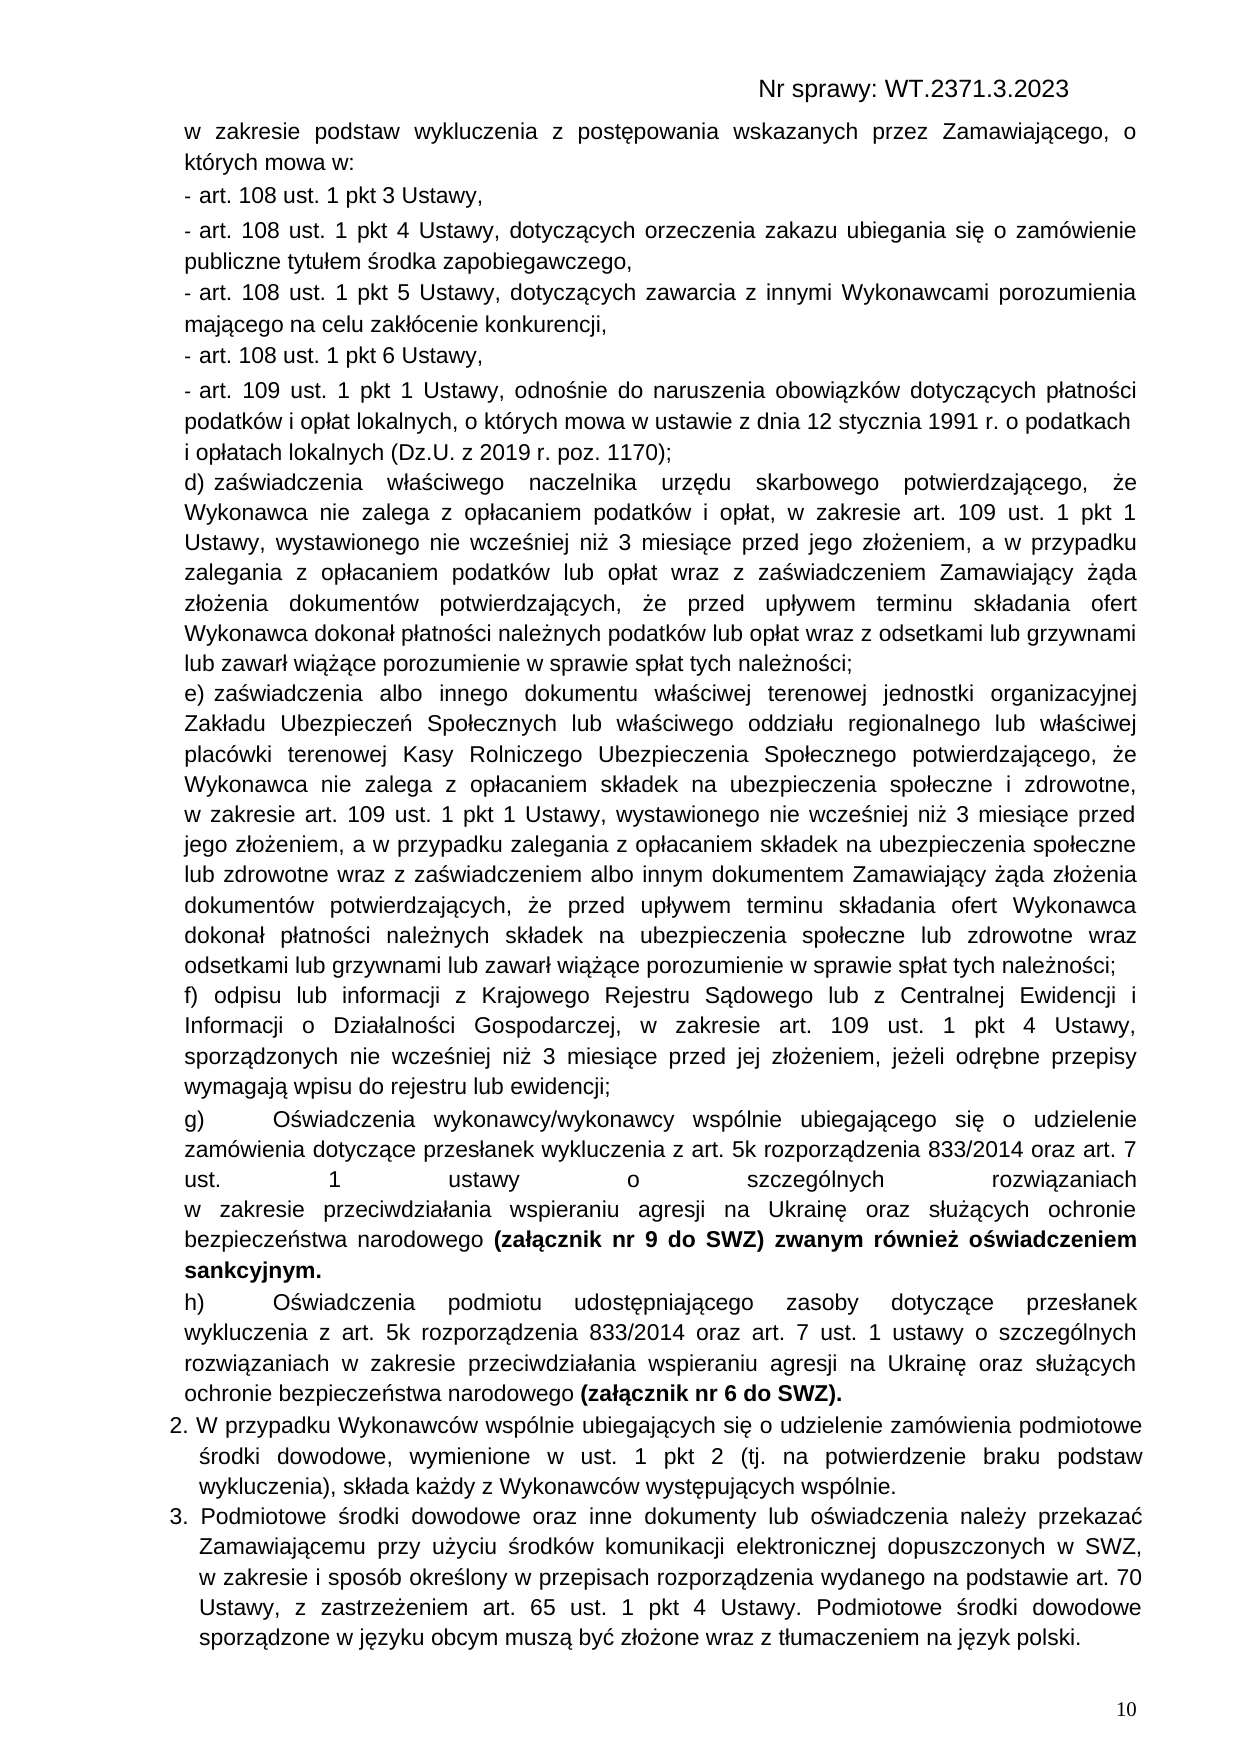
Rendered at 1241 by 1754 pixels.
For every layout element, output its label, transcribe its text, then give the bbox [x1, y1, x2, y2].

list Oświadczenia wykonawcy/wykonawcy wspólnie ubiegającego się o udzielenie zamówienia dotyczące przesłanek wykluczenia z art. 5k rozporządzenia 833/2014 oraz art. 7 ust. 1 ustawy o szczególnych rozwiązaniach w zakresie przeciwdziałania wspieraniu agresji na Ukrainę oraz służących ochronie bezpieczeństwa narodowego (załącznik nr 9 do SWZ) zwanym również oświadczeniem sankcyjnym. [184, 1106, 1137, 1283]
list zaświadczenia albo innego dokumentu właściwej terenowej jednostki organizacyjnej Zakładu Ubezpieczeń Społecznych lub właściwego oddziału regionalnego lub właściwej placówki terenowej Kasy Rolniczego Ubezpieczenia Społecznego potwierdzającego, że Wykonawca nie zalega z opłacaniem składek na ubezpieczenia społeczne i zdrowotne, w zakresie art. 109 ust. 1 pkt 1 Ustawy, wystawionego nie wcześniej niż 3 miesiące przed jego złożeniem, a w przypadku zalegania z opłacaniem składek na ubezpieczenia społeczne lub zdrowotne wraz z zaświadczeniem albo innym dokumentem Zamawiający żąda złożenia dokumentów potwierdzających, że przed upływem terminu składania ofert Wykonawca dokonał płatności należnych składek na ubezpieczenia społeczne lub zdrowotne wraz odsetkami lub grzywnami lub zawarł wiążące porozumienie w sprawie spłat tych należności; [184, 680, 1137, 978]
list art. 108 ust. 1 pkt 3 Ustawy, [184, 181, 1137, 209]
text 3. Podmiotowe środki dowodowe oraz inne dokumenty lub oświadczenia należy przekazać Zamawiającemu przy użyciu środków komunikacji elektronicznej dopuszczonych w SWZ, w zakresie i sposób określony w przepisach rozporządzenia wydanego na podstawie art. 70 Ustawy, z zastrzeżeniem art. 65 ust. 1 pkt 4 Ustawy. Podmiotowe środki dowodowe sporządzone w języku obcym muszą być złożone wraz z tłumaczeniem na język polski. [169, 1503, 1143, 1650]
list art. 108 ust. 1 pkt 5 Ustawy, dotyczących zawarcia z innymi Wykonawcami porozumienia mającego na celu zakłócenie konkurencji, [184, 278, 1137, 337]
list art. 108 ust. 1 pkt 6 Ustawy, [184, 341, 1137, 369]
list odpisu lub informacji z Krajowego Rejestru Sądowego lub z Centralnej Ewidencji i Informacji o Działalności Gospodarczej, w zakresie art. 109 ust. 1 pkt 4 Ustawy, sporządzonych nie wcześniej niż 3 miesiące przed jej złożeniem, jeżeli odrębne przepisy wymagają wpisu do rejestru lub ewidencji; [184, 982, 1137, 1099]
text 2. W przypadku Wykonawców wspólnie ubiegających się o udzielenie zamówienia podmiotowe środki dowodowe, wymienione w ust. 1 pkt 2 (tj. na potwierdzenie braku podstaw wykluczenia), składa każdy z Wykonawców występujących wspólnie. [169, 1412, 1143, 1499]
list art. 109 ust. 1 pkt 1 Ustawy, odnośnie do naruszenia obowiązków dotyczących płatności podatków i opłat lokalnych, o których mowa w ustawie z dnia 12 stycznia 1991 r. o podatkach i opłatach lokalnych (Dz.U. z 2019 r. poz. 1170); [184, 376, 1137, 465]
list art. 108 ust. 1 pkt 4 Ustawy, dotyczących orzeczenia zakazu ubiegania się o zamówienie publiczne tytułem środka zapobiegawczego, [184, 216, 1137, 275]
list zaświadczenia właściwego naczelnika urzędu skarbowego potwierdzającego, że Wykonawca nie zalega z opłacaniem podatków i opłat, w zakresie art. 109 ust. 1 pkt 1 Ustawy, wystawionego nie wcześniej niż 3 miesiące przed jego złożeniem, a w przypadku zalegania z opłacaniem podatków lub opłat wraz z zaświadczeniem Zamawiający żąda złożenia dokumentów potwierdzających, że przed upływem terminu składania ofert Wykonawca dokonał płatności należnych podatków lub opłat wraz z odsetkami lub grzywnami lub zawarł wiążące porozumienie w sprawie spłat tych należności; [184, 469, 1137, 676]
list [183, 118, 1137, 175]
list Oświadczenia podmiotu udostępniającego zasoby dotyczące przesłanek wykluczenia z art. 5k rozporządzenia 833/2014 oraz art. 7 ust. 1 ustawy o szczególnych rozwiązaniach w zakresie przeciwdziałania wspieraniu agresji na Ukrainę oraz służących ochronie bezpieczeństwa narodowego (załącznik nr 6 do SWZ). [184, 1289, 1137, 1406]
